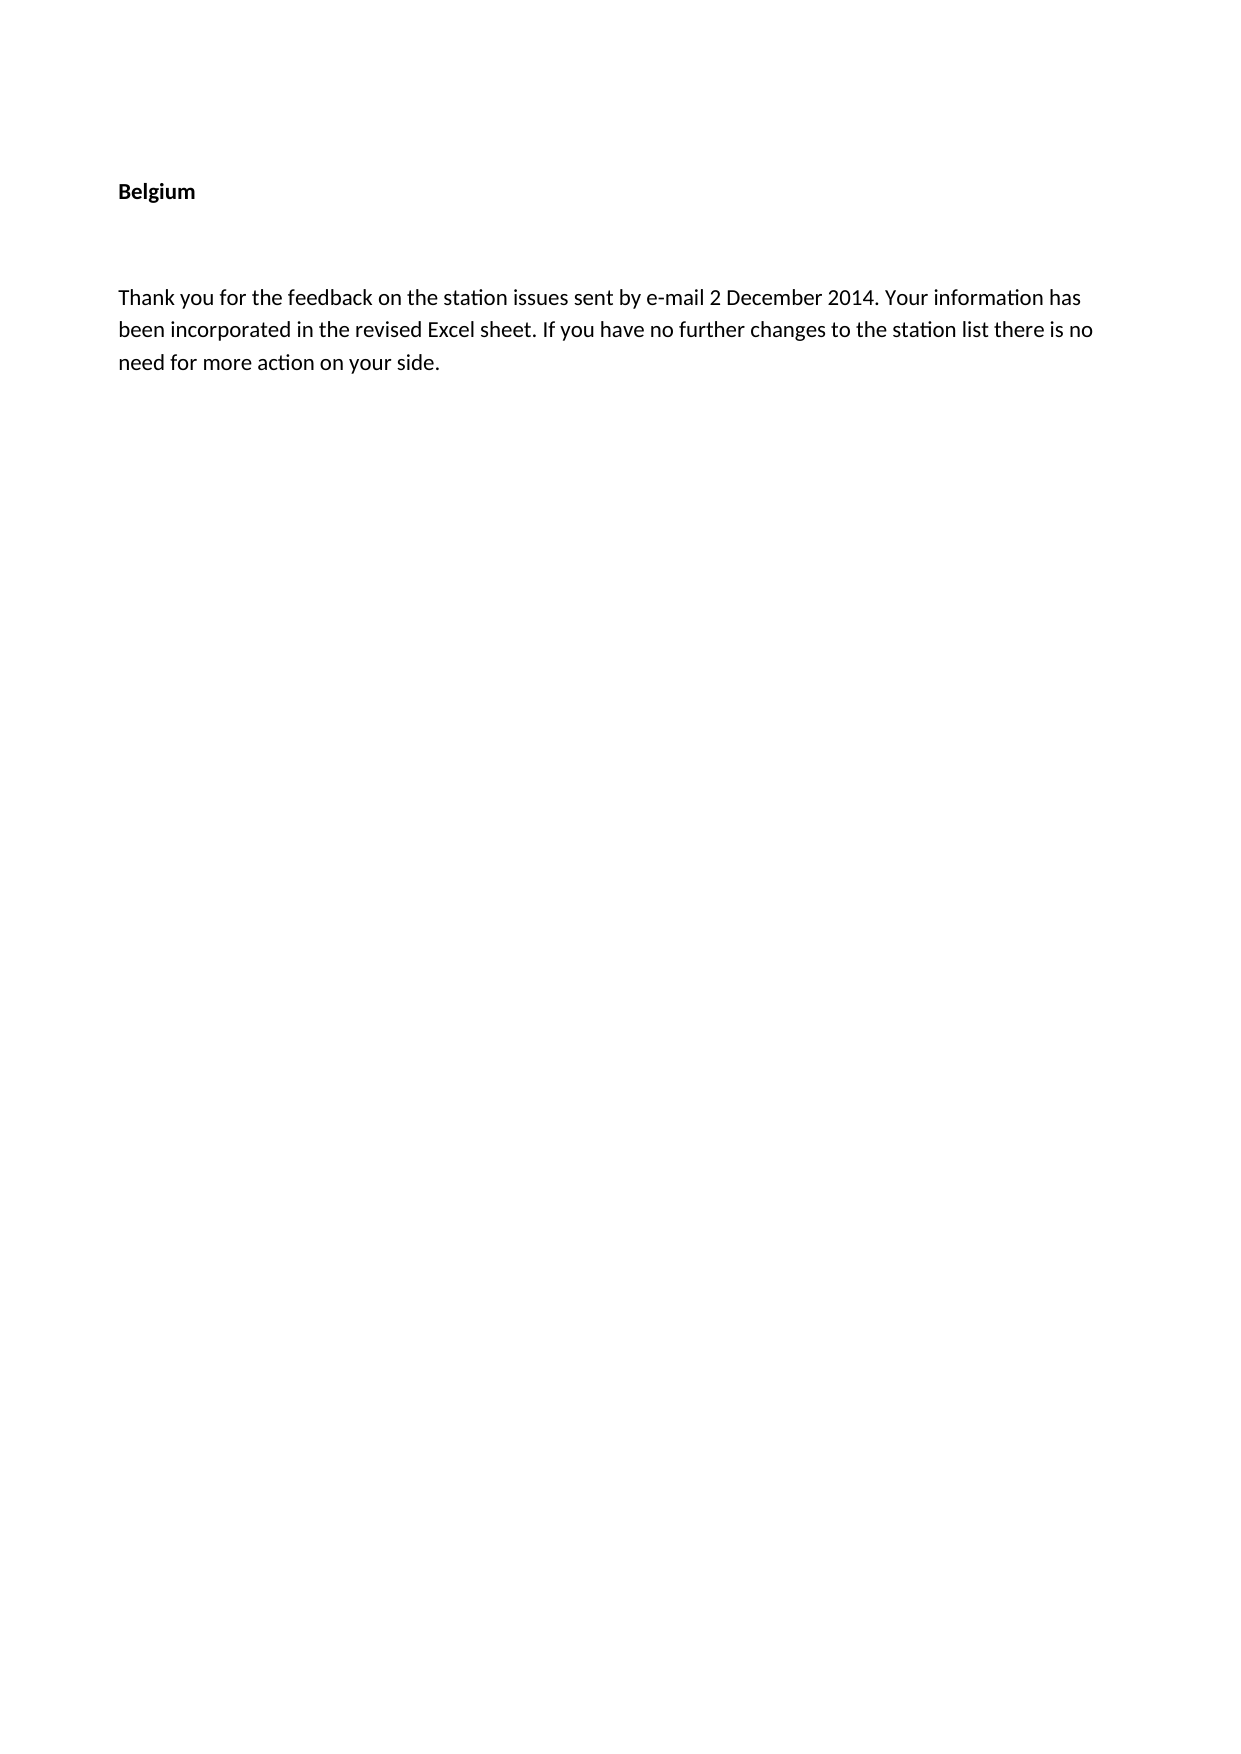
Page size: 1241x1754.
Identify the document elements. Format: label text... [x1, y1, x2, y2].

text Thank you for the feedback on the station issues sent by e-mail 2 December 2014. Your information has been incorporated in the revised Excel sheet. If you have no further changes to the station list there is no need for more action on your side. [118, 283, 1122, 376]
text Belgium [118, 177, 1122, 205]
